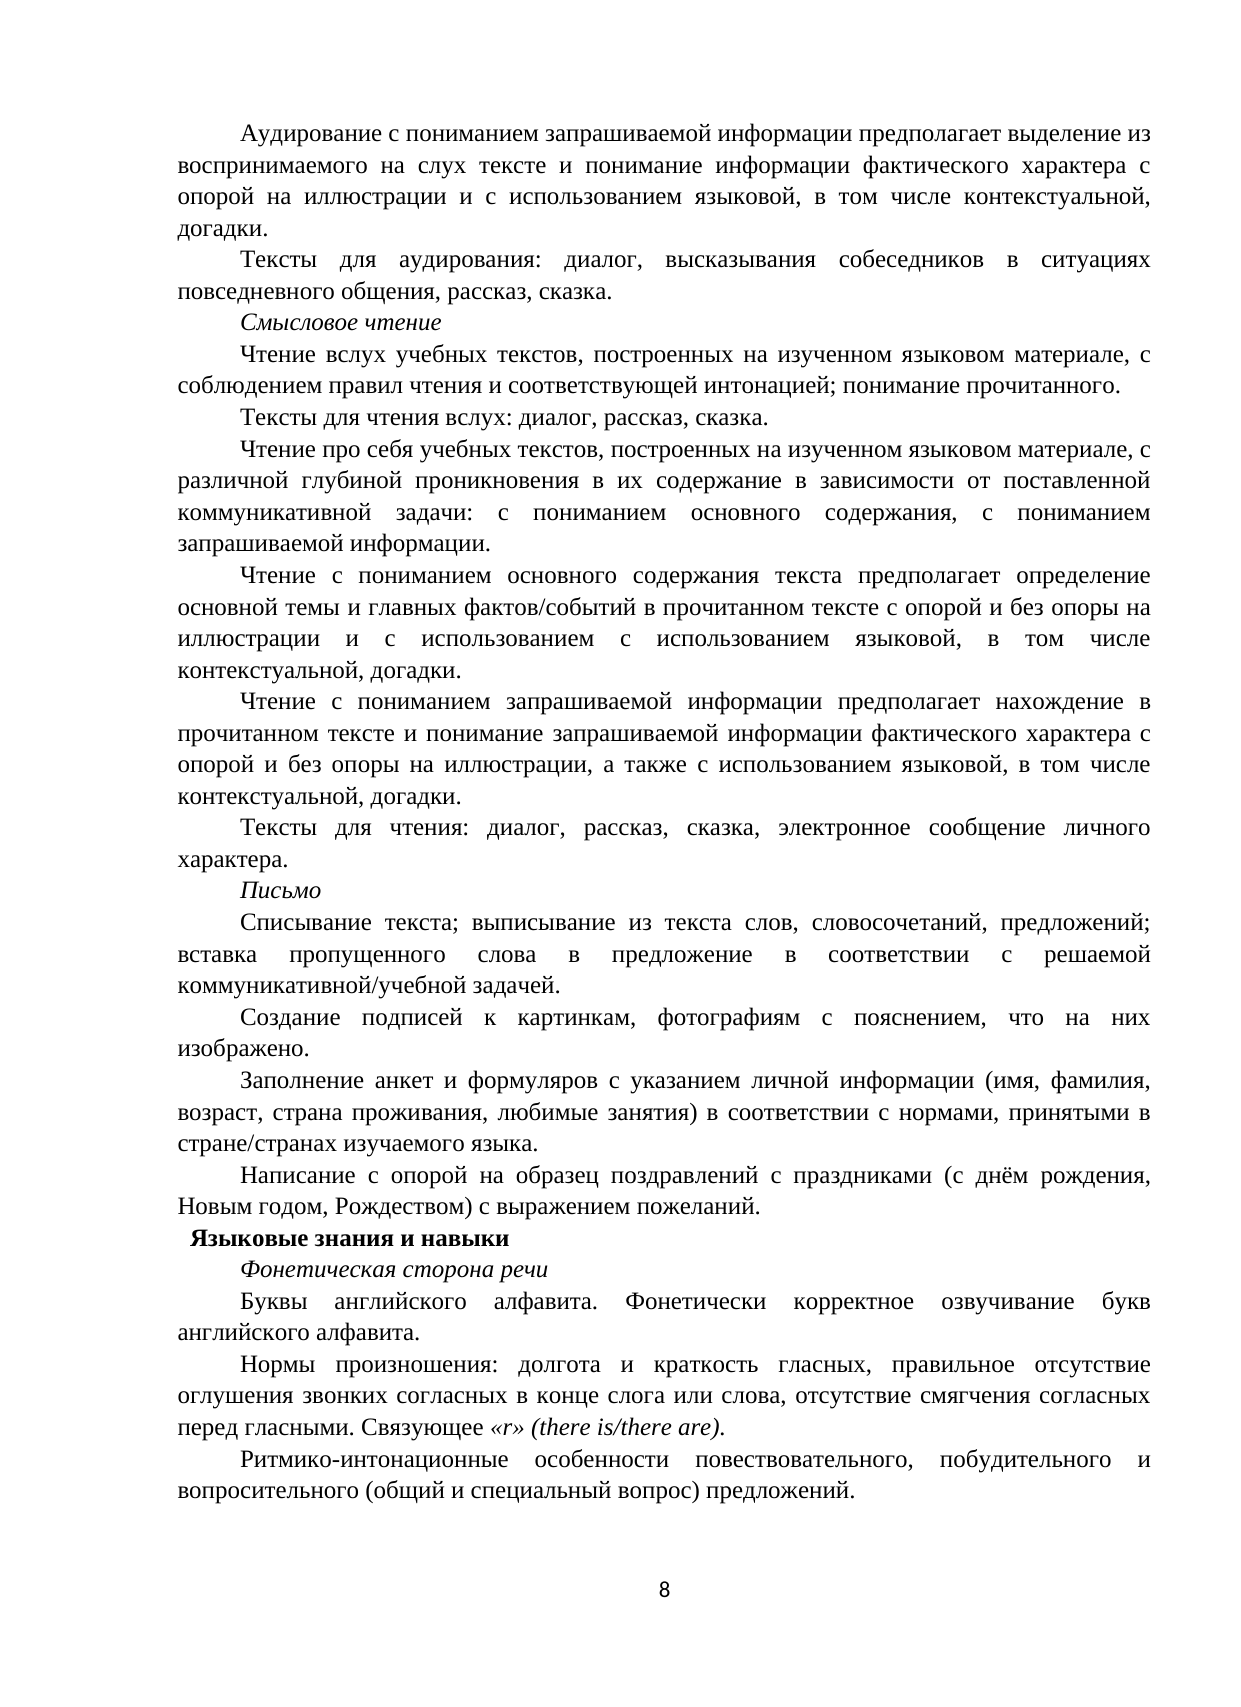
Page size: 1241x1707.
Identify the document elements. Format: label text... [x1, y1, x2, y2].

text Создание подписей к картинкам, фотографиям с пояснением, что на них изображено. [177, 1002, 1152, 1062]
text Языковые знания и навыки [190, 1223, 1152, 1252]
text Тексты для чтения вслух: диалог, рассказ, сказка. [177, 402, 1152, 431]
text Смысловое чтение [177, 307, 1152, 336]
text Тексты для чтения: диалог, рассказ, сказка, электронное сообщение личного характера. [177, 812, 1152, 873]
text Чтение с пониманием основного содержания текста предполагает определение основной темы и главных фактов/событий в прочитанном тексте с опорой и без опоры на иллюстрации и с использованием с использованием языковой, в том числе контекстуальной, догадки. [177, 560, 1152, 683]
text Буквы английского алфавита. Фонетически корректное озвучивание букв английского алфавита. [177, 1286, 1152, 1346]
text Нормы произношения: долгота и краткость гласных, правильное отсутствие оглушения звонких согласных в конце слога или слова, отсутствие смягчения согласных перед гласными. Связующее «r» (there is/there are). [177, 1349, 1152, 1441]
text Тексты для аудирования: диалог, высказывания собеседников в ситуациях повседневного общения, рассказ, сказка. [177, 244, 1152, 305]
text Фонетическая сторона речи [177, 1254, 1152, 1283]
text Чтение про себя учебных текстов, построенных на изученном языковом материале, с различной глубиной проникновения в их содержание в зависимости от поставленной коммуникативной задачи: с пониманием основного содержания, с пониманием запрашиваемой информации. [177, 434, 1152, 557]
text Написание с опорой на образец поздравлений с праздниками (с днём рождения, Новым годом, Рождеством) с выражением пожеланий. [177, 1160, 1152, 1220]
text Чтение вслух учебных текстов, построенных на изученном языковом материале, с соблюдением правил чтения и соответствующей интонацией; понимание прочитанного. [177, 339, 1152, 399]
text Списывание текста; выписывание из текста слов, словосочетаний, предложений; вставка пропущенного слова в предложение в соответствии с решаемой коммуникативной/учебной задачей. [177, 907, 1152, 999]
text Заполнение анкет и формуляров с указанием личной информации (имя, фамилия, возраст, страна проживания, любимые занятия) в соответствии с нормами, принятыми в стране/странах изучаемого языка. [177, 1065, 1152, 1157]
text Ритмико-интонационные особенности повествовательного, побудительного и вопросительного (общий и специальный вопрос) предложений. [177, 1444, 1152, 1504]
text Аудирование с пониманием запрашиваемой информации предполагает выделение из воспринимаемого на слух тексте и понимание информации фактического характера с опорой на иллюстрации и с использованием языковой, в том числе контекстуальной, догадки. [177, 118, 1152, 242]
text Письмо [177, 876, 1152, 904]
text Чтение с пониманием запрашиваемой информации предполагает нахождение в прочитанном тексте и понимание запрашиваемой информации фактического характера с опорой и без опоры на иллюстрации, а также с использованием языковой, в том числе контекстуальной, догадки. [177, 686, 1152, 810]
